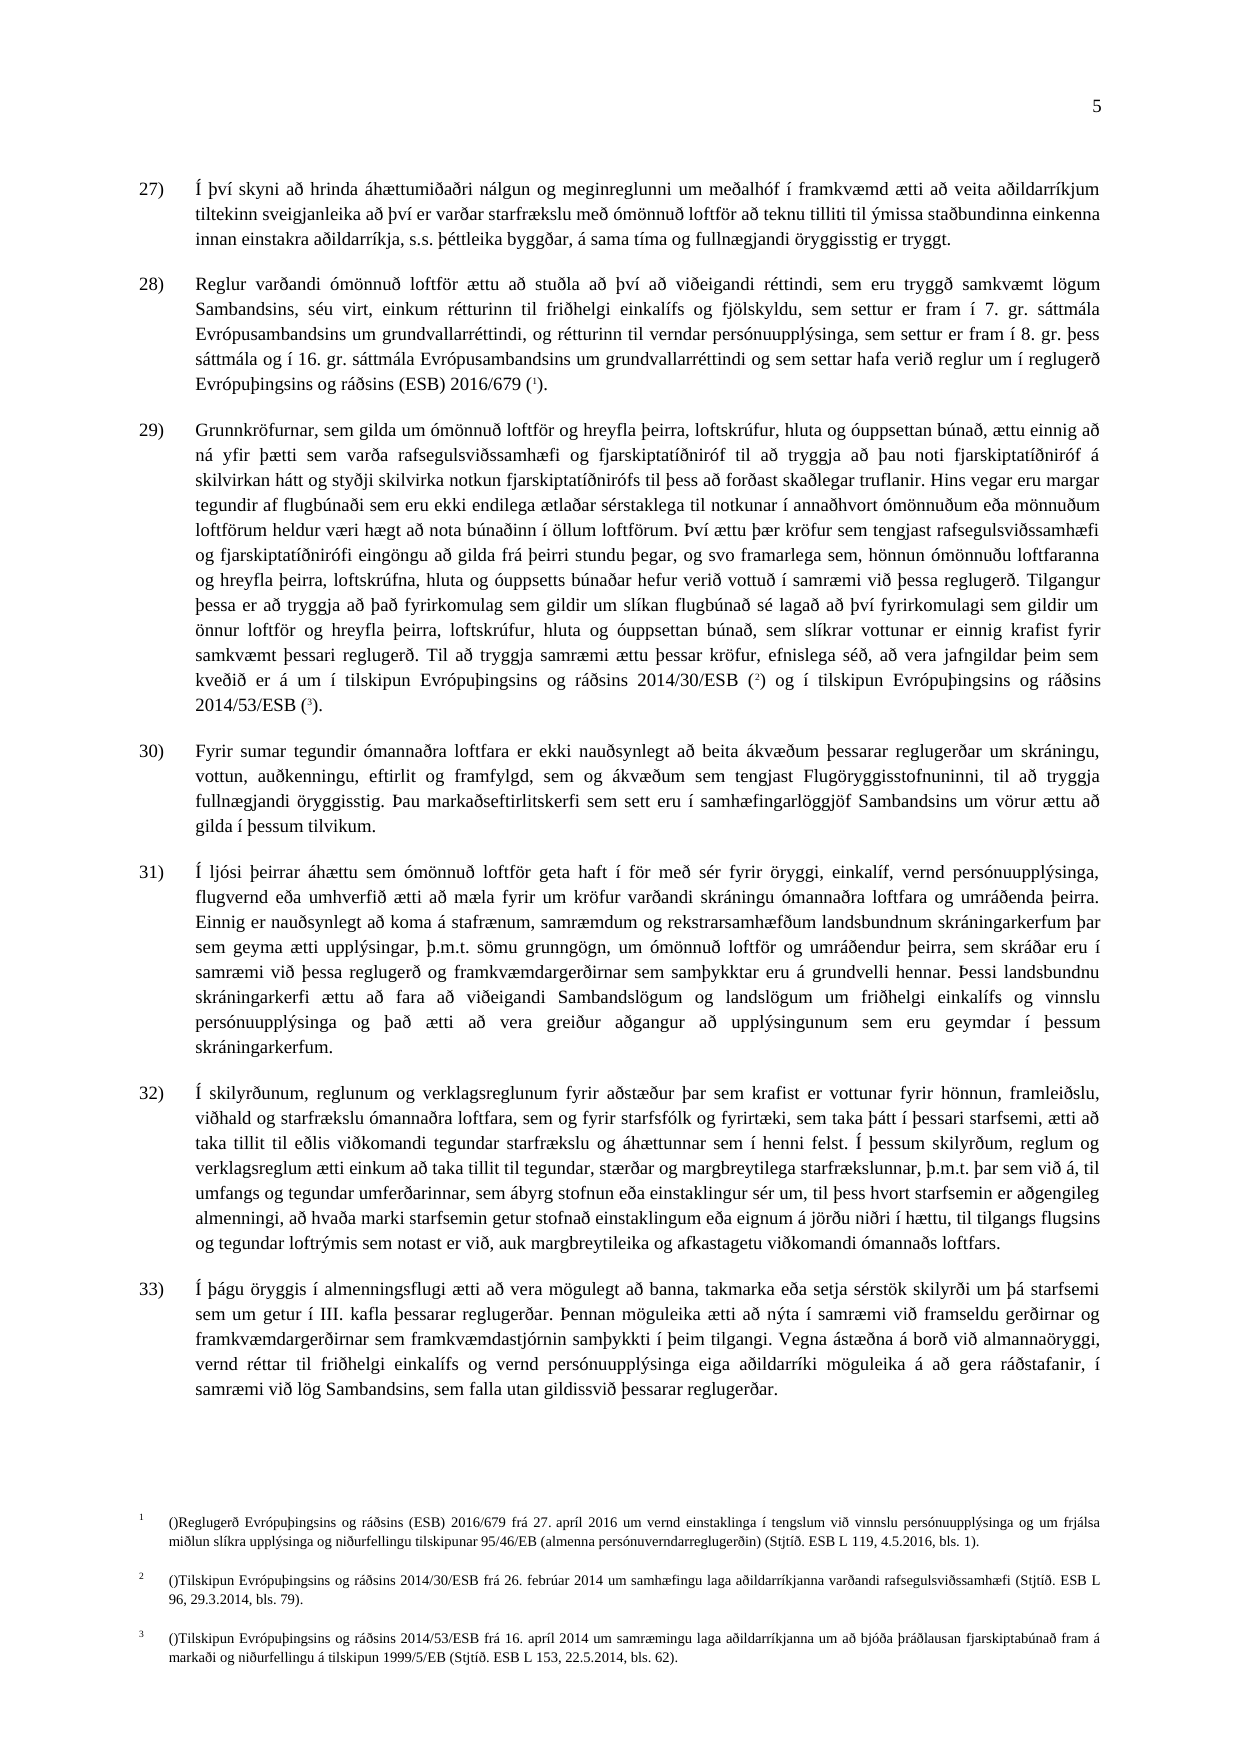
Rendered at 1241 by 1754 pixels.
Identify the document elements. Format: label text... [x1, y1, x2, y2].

text 27) Í því skyni að hrinda áhættumiðaðri nálgun og meginreglunni um meðalhóf í framkvæmd ætti að veita aðildarríkjum tiltekinn sveigjanleika að því er varðar starfrækslu með ómönnuð loftför að teknu tilliti til ýmissa staðbundinna einkenna innan einstakra aðildarríkja, s.s. þéttleika byggðar, á sama tíma og fullnægjandi öryggisstig er tryggt. [139, 175, 1101, 250]
text 30) Fyrir sumar tegundir ómannaðra loftfara er ekki nauðsynlegt að beita ákvæðum þessarar reglugerðar um skráningu, vottun, auðkenningu, eftirlit og framfylgd, sem og ákvæðum sem tengjast Flugöryggisstofnuninni, til að tryggja fullnægjandi öryggisstig. Þau markaðseftirlitskerfi sem sett eru í samhæfingarlöggjöf Sambandsins um vörur ættu að gilda í þessum tilvikum. [139, 737, 1101, 837]
text 28) Reglur varðandi ómönnuð loftför ættu að stuðla að því að viðeigandi réttindi, sem eru tryggð samkvæmt lögum Sambandsins, séu virt, einkum rétturinn til friðhelgi einkalífs og fjölskyldu, sem settur er fram í 7. gr. sáttmála Evrópusambandsins um grundvallarréttindi, og rétturinn til verndar persónuupplýsinga, sem settur er fram í 8. gr. þess sáttmála og í 16. gr. sáttmála Evrópusambandsins um grundvallarréttindi og sem settar hafa verið reglur um í reglugerð Evrópuþingsins og ráðsins (ESB) 2016/679 (). [139, 271, 1101, 396]
text 31) Í ljósi þeirrar áhættu sem ómönnuð loftför geta haft í för með sér fyrir öryggi, einkalíf, vernd persónuupplýsinga, flugvernd eða umhverfið ætti að mæla fyrir um kröfur varðandi skráningu ómannaðra loftfara og umráðenda þeirra. Einnig er nauðsynlegt að koma á stafrænum, samræmdum og rekstrarsamhæfðum landsbundnum skráningarkerfum þar sem geyma ætti upplýsingar, þ.m.t. sömu grunngögn, um ómönnuð loftför og umráðendur þeirra, sem skráðar eru í samræmi við þessa reglugerð og framkvæmdargerðirnar sem samþykktar eru á grundvelli hennar. Þessi landsbundnu skráningarkerfi ættu að fara að viðeigandi Sambandslögum og landslögum um friðhelgi einkalífs og vinnslu persónuupplýsinga og það ætti að vera greiður aðgangur að upplýsingunum sem eru geymdar í þessum skráningarkerfum. [139, 858, 1101, 1058]
text 32) Í skilyrðunum, reglunum og verklagsreglunum fyrir aðstæður þar sem krafist er vottunar fyrir hönnun, framleiðslu, viðhald og starfrækslu ómannaðra loftfara, sem og fyrir starfsfólk og fyrirtæki, sem taka þátt í þessari starfsemi, ætti að taka tillit til eðlis viðkomandi tegundar starfrækslu og áhættunnar sem í henni felst. Í þessum skilyrðum, reglum og verklagsreglum ætti einkum að taka tillit til tegundar, stærðar og margbreytilega starfrækslunnar, þ.m.t. þar sem við á, til umfangs og tegundar umferðarinnar, sem ábyrg stofnun eða einstaklingur sér um, til þess hvort starfsemin er aðgengileg almenningi, að hvaða marki starfsemin getur stofnað einstaklingum eða eignum á jörðu niðri í hættu, til tilgangs flugsins og tegundar loftrýmis sem notast er við, auk margbreytileika og afkastagetu viðkomandi ómannaðs loftfars. [139, 1079, 1101, 1254]
text 29) Grunnkröfurnar, sem gilda um ómönnuð loftför og hreyfla þeirra, loftskrúfur, hluta og óuppsettan búnað, ættu einnig að ná yfir þætti sem varða rafsegulsviðssamhæfi og fjarskiptatíðniróf til að tryggja að þau noti fjarskiptatíðniróf á skilvirkan hátt og styðji skilvirka notkun fjarskiptatíðnirófs til þess að forðast skaðlegar truflanir. Hins vegar eru margar tegundir af flugbúnaði sem eru ekki endilega ætlaðar sérstaklega til notkunar í annaðhvort ómönnuðum eða mönnuðum loftförum heldur væri hægt að nota búnaðinn í öllum loftförum. Því ættu þær kröfur sem tengjast rafsegulsviðssamhæfi og fjarskiptatíðnirófi eingöngu að gilda frá þeirri stundu þegar, og svo framarlega sem, hönnun ómönnuðu loftfaranna og hreyfla þeirra, loftskrúfna, hluta og óuppsetts búnaðar hefur verið vottuð í samræmi við þessa reglugerð. Tilgangur þessa er að tryggja að það fyrirkomulag sem gildir um slíkan flugbúnað sé lagað að því fyrirkomulagi sem gildir um önnur loftför og hreyfla þeirra, loftskrúfur, hluta og óuppsettan búnað, sem slíkrar vottunar er einnig krafist fyrir samkvæmt þessari reglugerð. Til að tryggja samræmi ættu þessar kröfur, efnislega séð, að vera jafngildar þeim sem kveðið er á um í tilskipun Evrópuþingsins og ráðsins 2014/30/ESB () og í tilskipun Evrópuþingsins og ráðsins 2014/53/ESB (). [139, 417, 1101, 717]
text 33) Í þágu öryggis í almenningsflugi ætti að vera mögulegt að banna, takmarka eða setja sérstök skilyrði um þá starfsemi sem um getur í III. kafla þessarar reglugerðar. Þennan möguleika ætti að nýta í samræmi við framseldu gerðirnar og framkvæmdargerðirnar sem framkvæmdastjórnin samþykkti í þeim tilgangi. Vegna ástæðna á borð við almannaöryggi, vernd réttar til friðhelgi einkalífs og vernd persónuupplýsinga eiga aðildarríki möguleika á að gera ráðstafanir, í samræmi við lög Sambandsins, sem falla utan gildissvið þessarar reglugerðar. [139, 1275, 1101, 1400]
